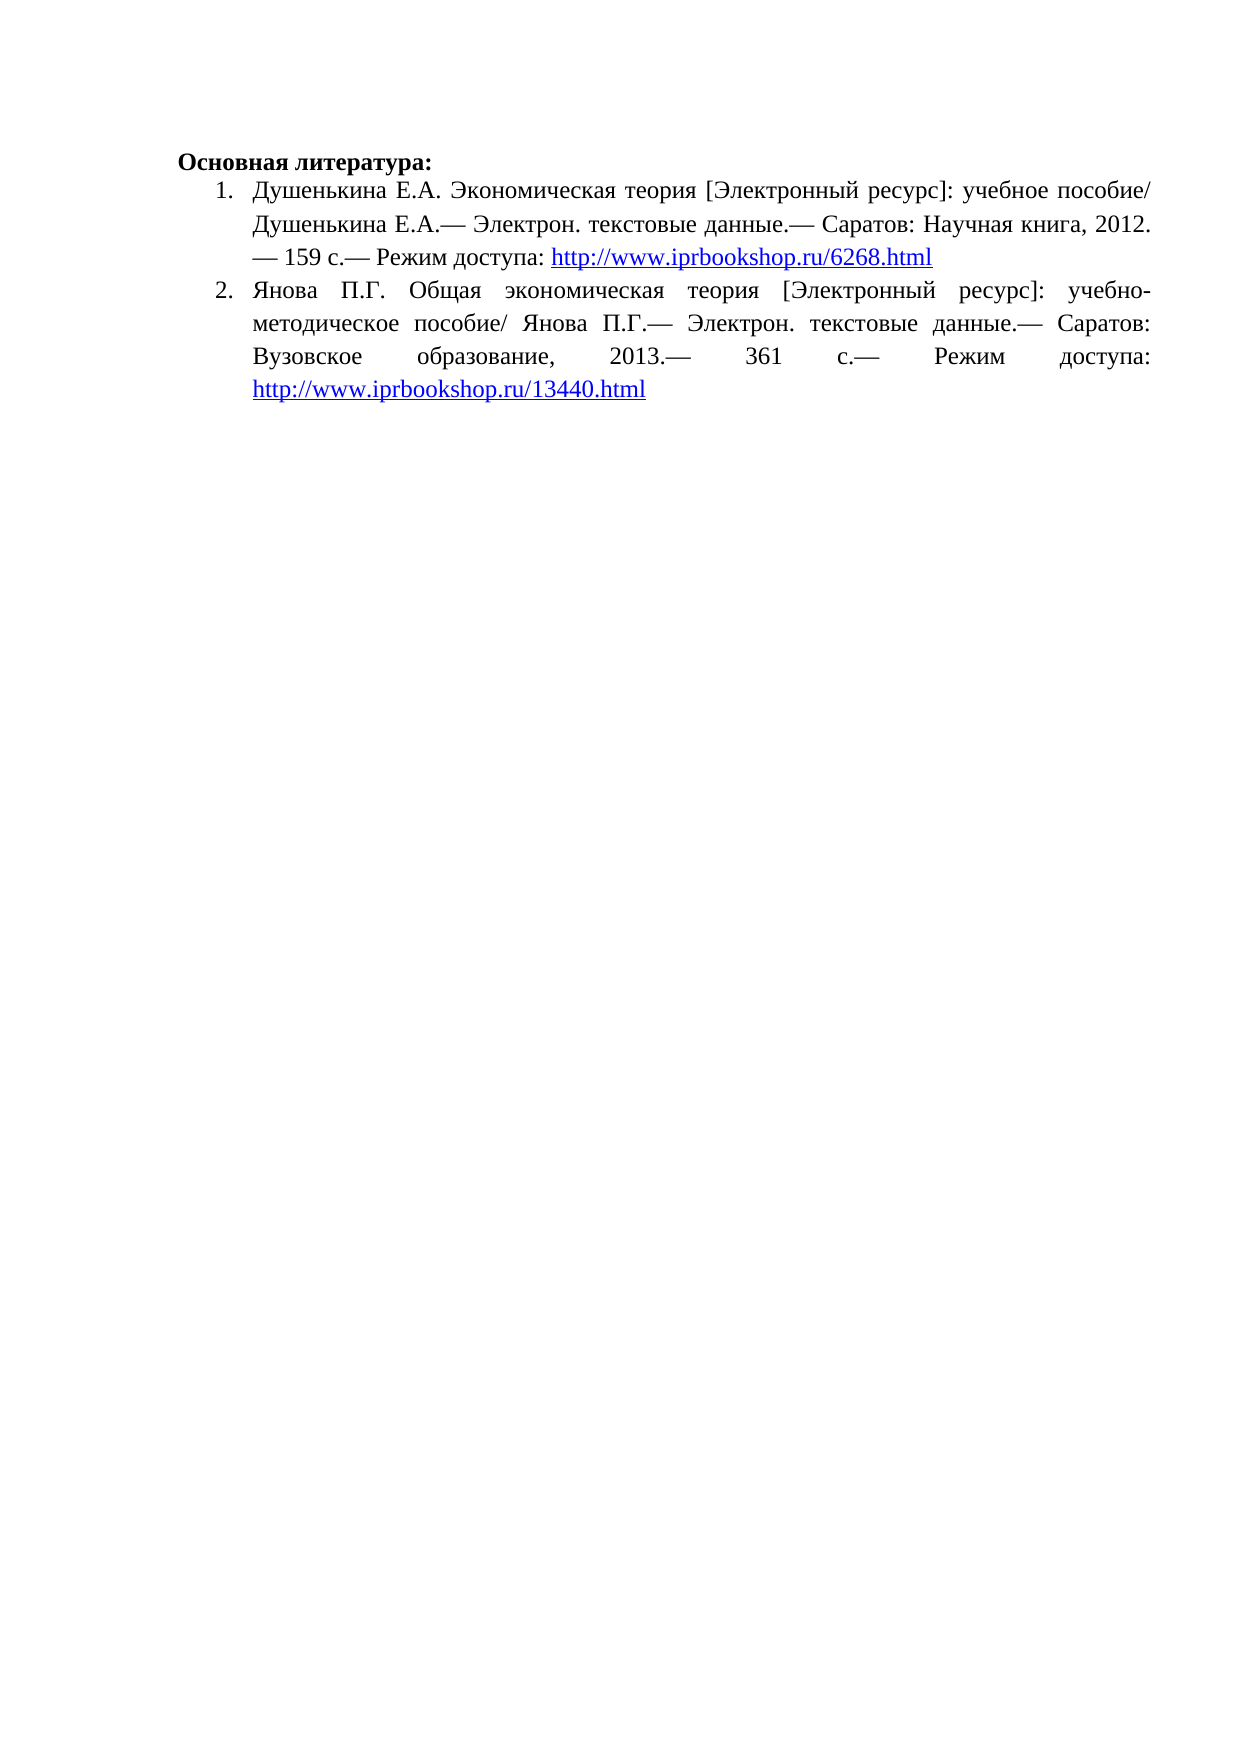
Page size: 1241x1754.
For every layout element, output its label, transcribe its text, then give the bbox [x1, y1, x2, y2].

text Основная литература: [177, 147, 1152, 176]
list Янова П.Г. Общая экономическая теория [Электронный ресурс]: учебно-методическое пособие/ Янова П.Г.— Электрон. текстовые данные.— Саратов: Вузовское образование, 2013.— 361 c.— Режим доступа: http://www.iprbookshop.ru/13440.html [215, 275, 1152, 402]
list Душенькина Е.А. Экономическая теория [Электронный ресурс]: учебное пособие/ Душенькина Е.А.— Электрон. текстовые данные.— Саратов: Научная книга, 2012.— 159 c.— Режим доступа: http://www.iprbookshop.ru/6268.html [215, 176, 1152, 270]
